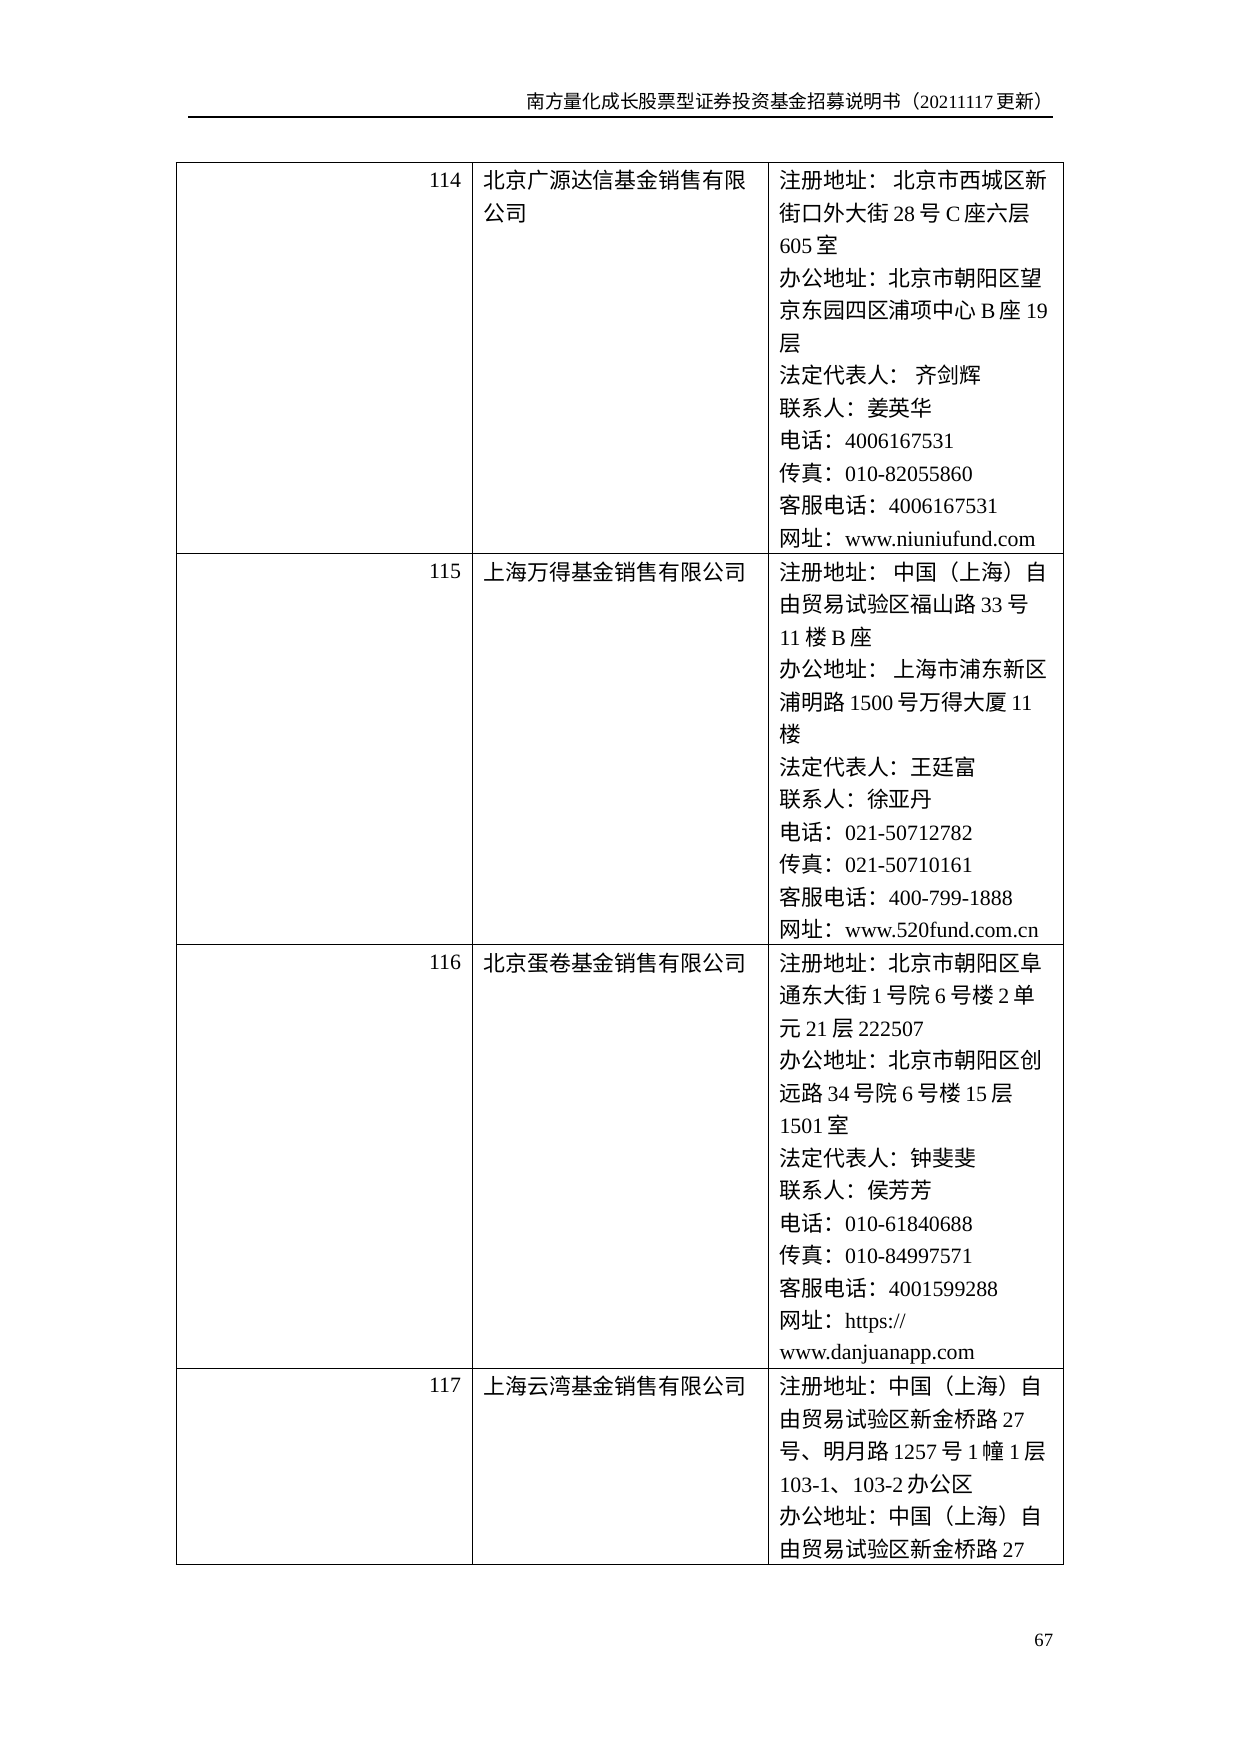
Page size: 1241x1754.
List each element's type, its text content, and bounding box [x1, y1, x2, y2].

table_cell 115 [177, 554, 472, 944]
table_cell 北京蛋卷基金销售有限公司 [473, 945, 768, 1368]
table_cell 114 [177, 163, 472, 553]
table_cell 上海万得基金销售有限公司 [473, 554, 768, 944]
table_cell 注册地址： 中国（上海）自由贸易试验区福山路33号11楼B座 办公地址： 上海市浦东新区浦明路1500号万得大厦11楼 法定代表人：王廷富 联系人：徐亚丹 电话：021-50712782 传真：021-50710161 客服电话：400-799-1888 网址：www.520fund.com.cn [769, 554, 1063, 944]
table_cell 注册地址： 北京市西城区新街口外大街28号C座六层605室 办公地址：北京市朝阳区望京东园四区浦项中心B座19层 法定代表人： 齐剑辉 联系人：姜英华 电话：4006167531 传真：010-82055860 客服电话：4006167531 网址：www.niuniufund.com [769, 163, 1063, 553]
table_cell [769, 1369, 1063, 1564]
table_cell 注册地址：北京市朝阳区阜通东大街1号院6号楼2单元21层222507 办公地址：北京市朝阳区创远路34号院6号楼15层1501室 法定代表人：钟斐斐 联系人：侯芳芳 电话：010-61840688 传真：010-84997571 客服电话：4001599288 网址：https://www.danjuanapp.com [769, 945, 1063, 1368]
table_cell 117 [177, 1369, 472, 1564]
table_cell 上海云湾基金销售有限公司 [473, 1369, 768, 1564]
table_cell 116 [177, 945, 472, 1368]
table_cell 北京广源达信基金销售有限公司 [473, 163, 768, 553]
